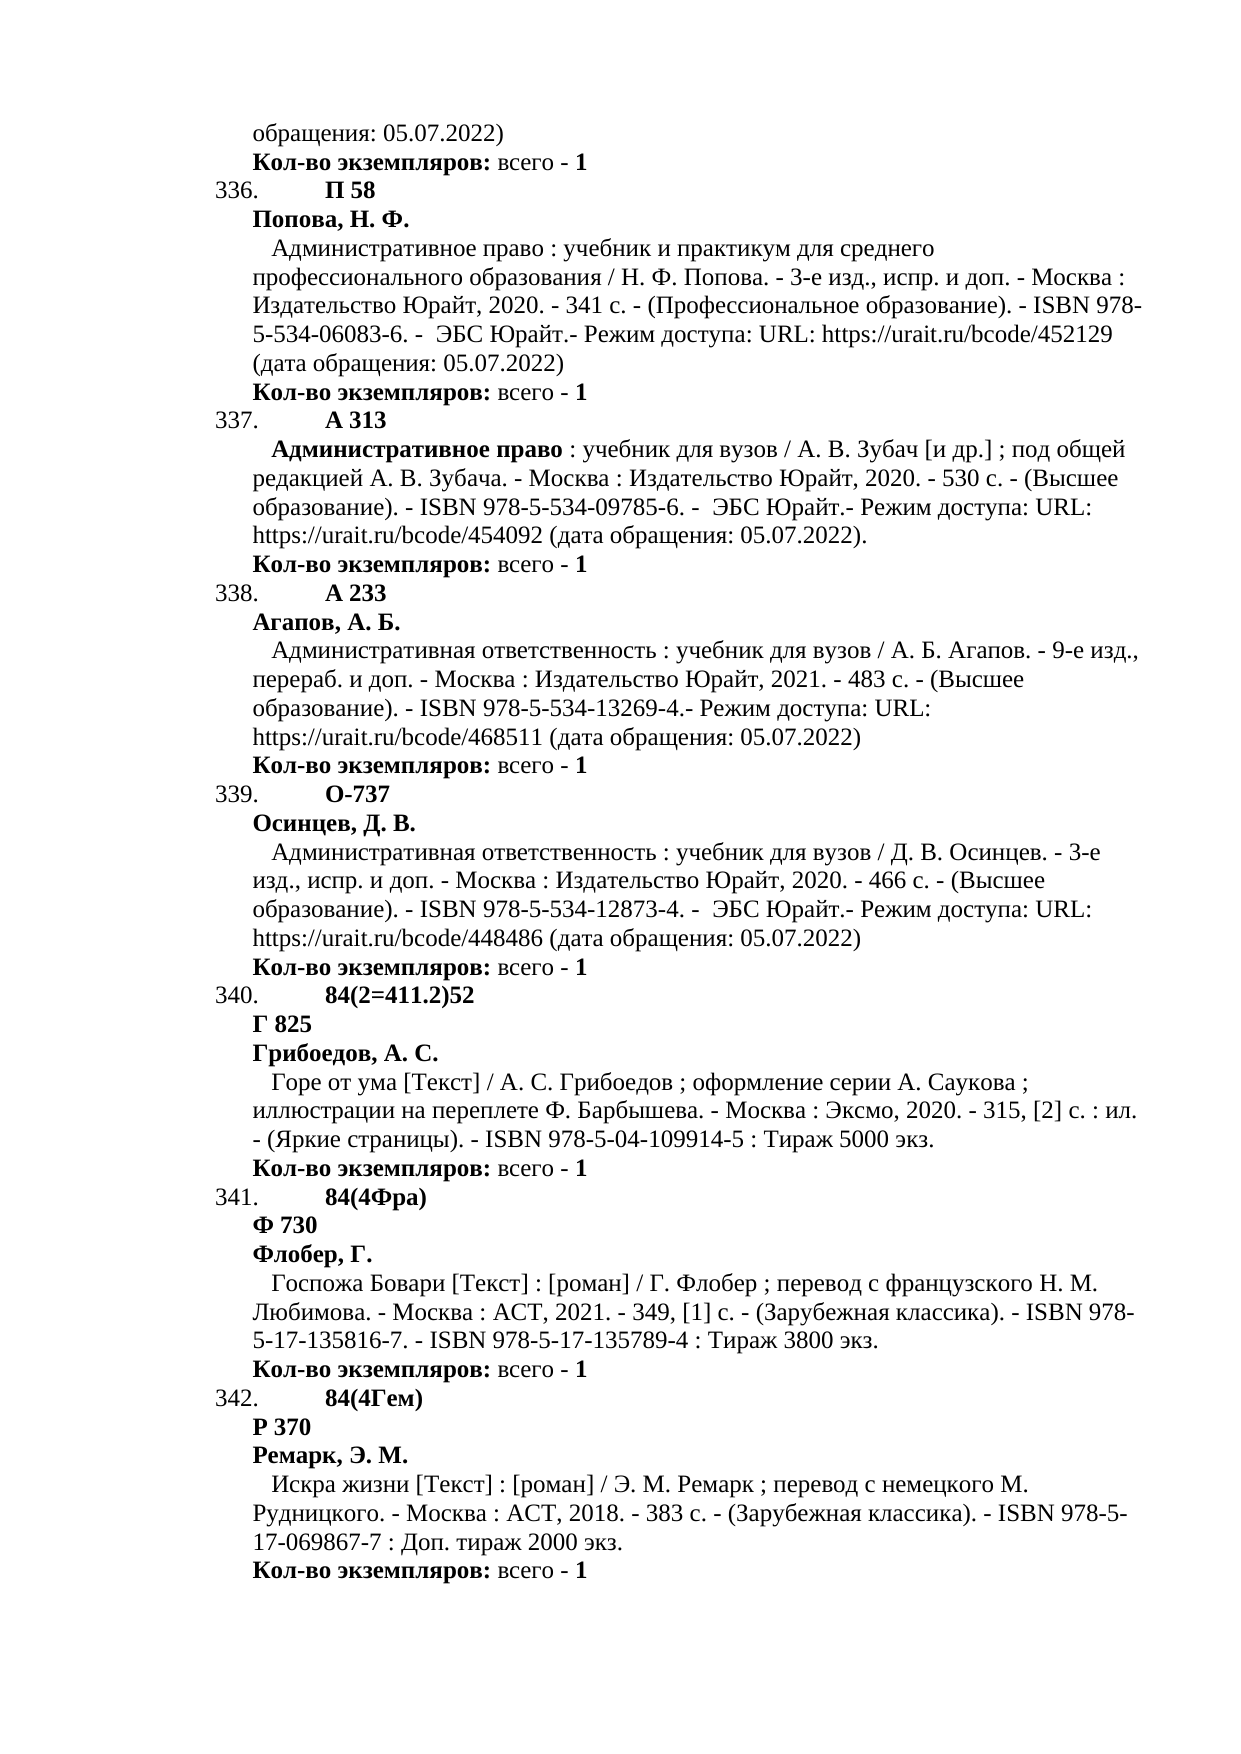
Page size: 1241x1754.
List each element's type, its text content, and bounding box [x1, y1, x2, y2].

list А 233 Агапов, А. Б. Административная ответственность : учебник для вузов / А. Б. Агапов. - 9-е изд., перераб. и доп. - Москва : Издательство Юрайт, 2021. - 483 с. - (Высшее образование). - ISBN 978-5-534-13269-4.- Режим доступа: URL: https://urait.ru/bcode/468511 (дата обращения: 05.07.2022) Кол-во экземпляров: всего - 1 [215, 578, 1152, 779]
list 84(2=411.2)52 Г 825 Грибоедов, А. С. Горе от ума [Текст] / А. С. Грибоедов ; оформление серии А. Саукова ; иллюстрации на переплете Ф. Барбышева. - Москва : Эксмо, 2020. - 315, [2] с. : ил. - (Яркие страницы). - ISBN 978-5-04-109914-5 : Тираж 5000 экз. Кол-во экземпляров: всего - 1 [215, 981, 1152, 1182]
list П 58 Попова, Н. Ф. Административное право : учебник и практикум для среднего профессионального образования / Н. Ф. Попова. - 3-е изд., испр. и доп. - Москва : Издательство Юрайт, 2020. - 341 с. - (Профессиональное образование). - ISBN 978-5-534-06083-6. - ЭБС Юрайт.- Режим доступа: URL: https://urait.ru/bcode/452129 (дата обращения: 05.07.2022) Кол-во экземпляров: всего - 1 [215, 176, 1152, 406]
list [215, 118, 1152, 176]
list О-737 Осинцев, Д. В. Административная ответственность : учебник для вузов / Д. В. Осинцев. - 3-е изд., испр. и доп. - Москва : Издательство Юрайт, 2020. - 466 с. - (Высшее образование). - ISBN 978-5-534-12873-4. - ЭБС Юрайт.- Режим доступа: URL: https://urait.ru/bcode/448486 (дата обращения: 05.07.2022) Кол-во экземпляров: всего - 1 [215, 779, 1152, 981]
list А 313 Административное право : учебник для вузов / А. В. Зубач [и др.] ; под общей редакцией А. В. Зубача. - Москва : Издательство Юрайт, 2020. - 530 с. - (Высшее образование). - ISBN 978-5-534-09785-6. - ЭБС Юрайт.- Режим доступа: URL: https://urait.ru/bcode/454092 (дата обращения: 05.07.2022). Кол-во экземпляров: всего - 1 [215, 406, 1152, 578]
list 84(4Фра) Ф 730 Флобер, Г. Госпожа Бовари [Текст] : [роман] / Г. Флобер ; перевод с французского Н. М. Любимова. - Москва : АСТ, 2021. - 349, [1] с. - (Зарубежная классика). - ISBN 978-5-17-135816-7. - ISBN 978-5-17-135789-4 : Тираж 3800 экз. Кол-во экземпляров: всего - 1 [215, 1182, 1152, 1383]
list 84(4Гем) Р 370 Ремарк, Э. М. Искра жизни [Текст] : [роман] / Э. М. Ремарк ; перевод с немецкого М. Рудницкого. - Москва : АСТ, 2018. - 383 с. - (Зарубежная классика). - ISBN 978-5-17-069867-7 : Доп. тираж 2000 экз. Кол-во экземпляров: всего - 1 [215, 1383, 1152, 1584]
